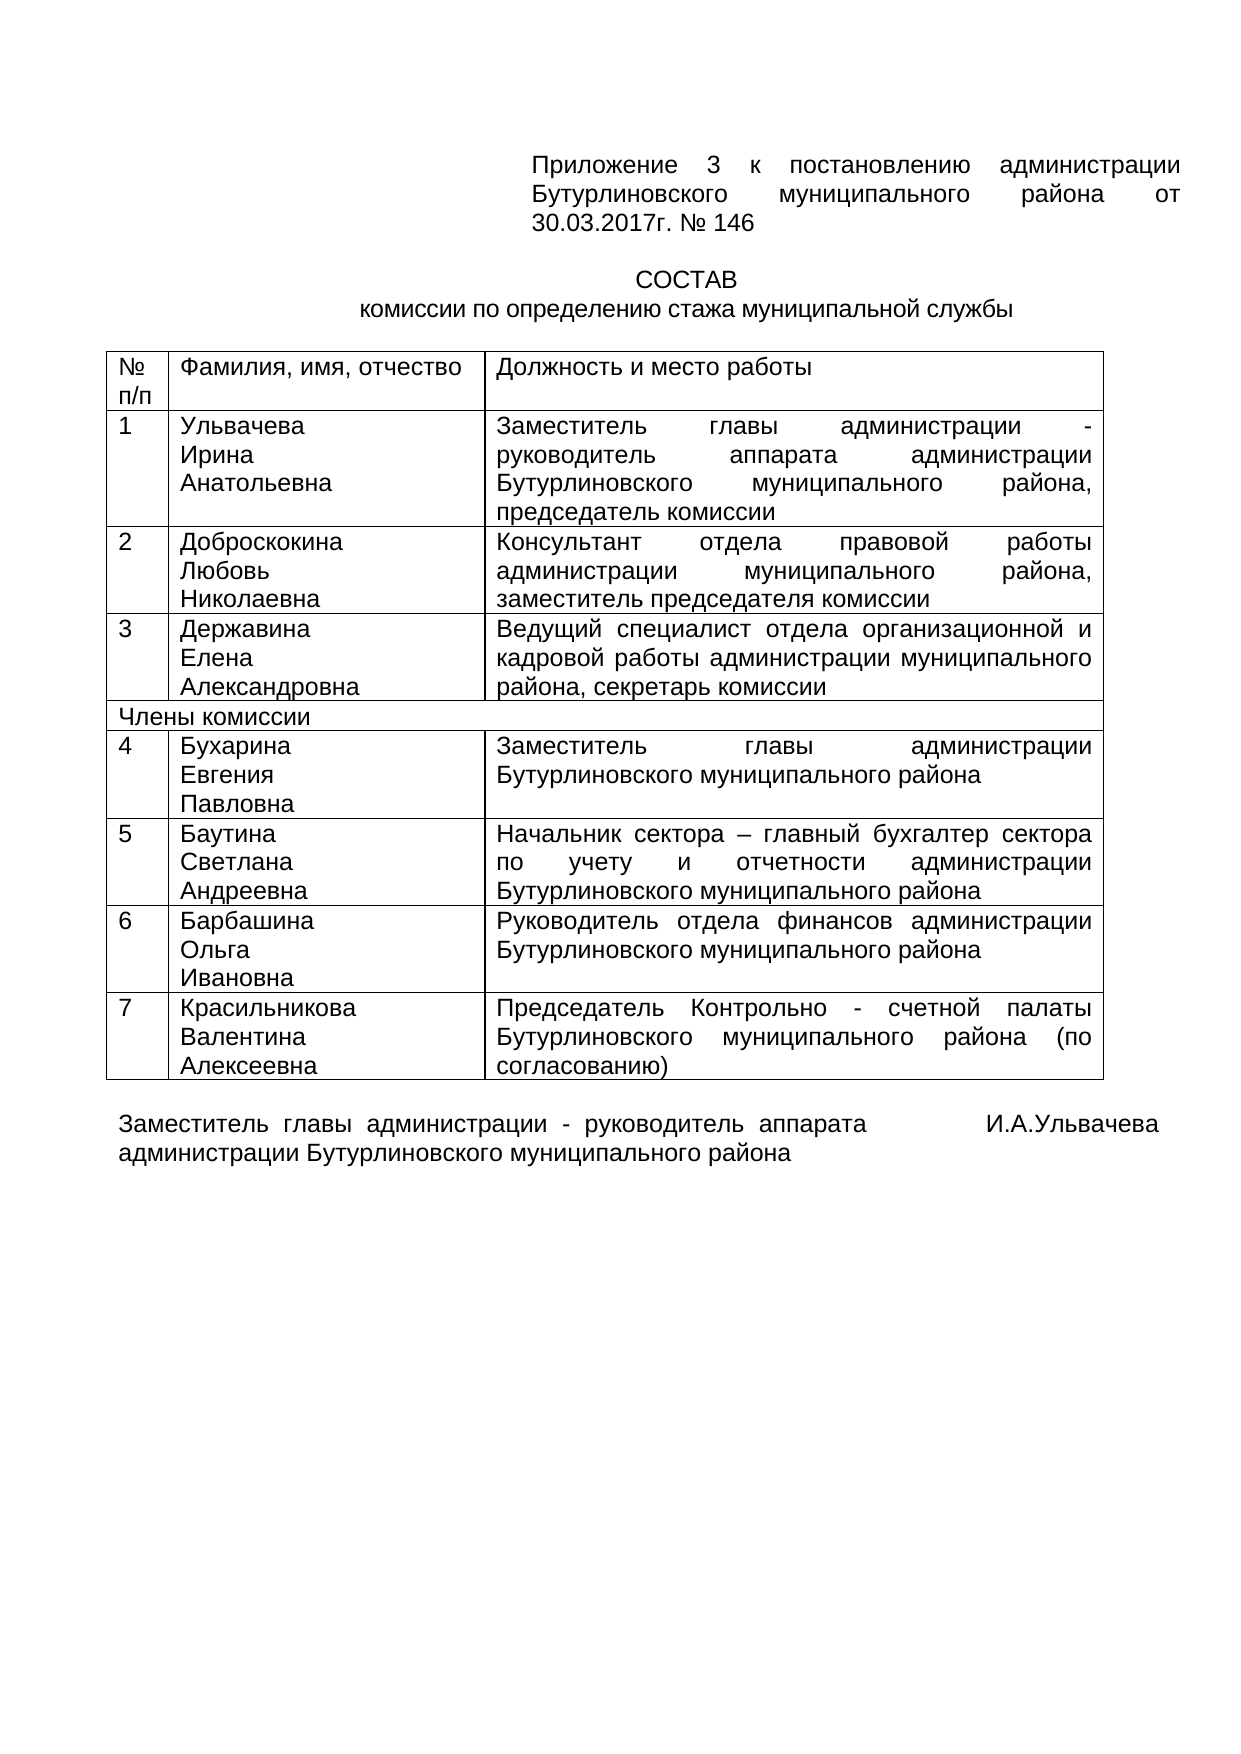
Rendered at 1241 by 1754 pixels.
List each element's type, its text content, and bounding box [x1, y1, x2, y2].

table_cell Бухарина Евгения Павловна [169, 731, 484, 817]
table_cell Доброскокина Любовь Николаевна [169, 527, 484, 613]
table_header Должность и место работы [486, 352, 1103, 410]
table_header Фамилия, имя, отчество [169, 352, 484, 410]
table_cell Председатель Контрольно - счетной палаты Бутурлиновского муниципального района (по согласованию) [486, 993, 1103, 1079]
table_cell Ведущий специалист отдела организационной и кадровой работы администрации муниципального района, секретарь комиссии [486, 614, 1103, 700]
table_cell 6 [107, 906, 168, 992]
text СОСТАВ [118, 265, 1181, 294]
table_cell Барбашина Ольга Ивановна [169, 906, 484, 992]
table_cell Державина Елена Александровна [169, 614, 484, 700]
table_cell 2 [107, 527, 168, 613]
table_cell 4 [107, 731, 168, 817]
text Приложение 3 к постановлению администрации Бутурлиновского муниципального района от 30.03.2017г. № 146 [531, 150, 1181, 236]
table_cell Консультант отдела правовой работы администрации муниципального района, заместитель председателя комиссии [486, 527, 1103, 613]
table_cell 5 [107, 819, 168, 905]
table_cell Заместитель главы администрации - руководитель аппарата администрации Бутурлиновского муниципального района, председатель комиссии [486, 411, 1103, 526]
table_cell Руководитель отдела финансов администрации Бутурлиновского муниципального района [486, 906, 1103, 992]
table_cell Баутина Светлана Андреевна [169, 819, 484, 905]
table_cell Красильникова Валентина Алексеевна [169, 993, 484, 1079]
table_cell Начальник сектора – главный бухгалтер сектора по учету и отчетности администрации Бутурлиновского муниципального района [486, 819, 1103, 905]
table_header № п/п [107, 352, 168, 410]
table_header И.А.Ульвачева [879, 1109, 1170, 1167]
table_cell 7 [107, 993, 168, 1079]
table_cell Ульвачева Ирина Анатольевна [169, 411, 484, 526]
text комиссии по определению стажа муниципальной службы [118, 294, 1181, 322]
table_cell 3 [107, 614, 168, 700]
table_cell Заместитель главы администрации Бутурлиновского муниципального района [486, 731, 1103, 817]
table_cell Члены комиссии [107, 701, 1103, 730]
table_header Заместитель главы администрации - руководитель аппарата администрации Бутурлиновского муниципального района [107, 1109, 879, 1167]
table_cell 1 [107, 411, 168, 526]
